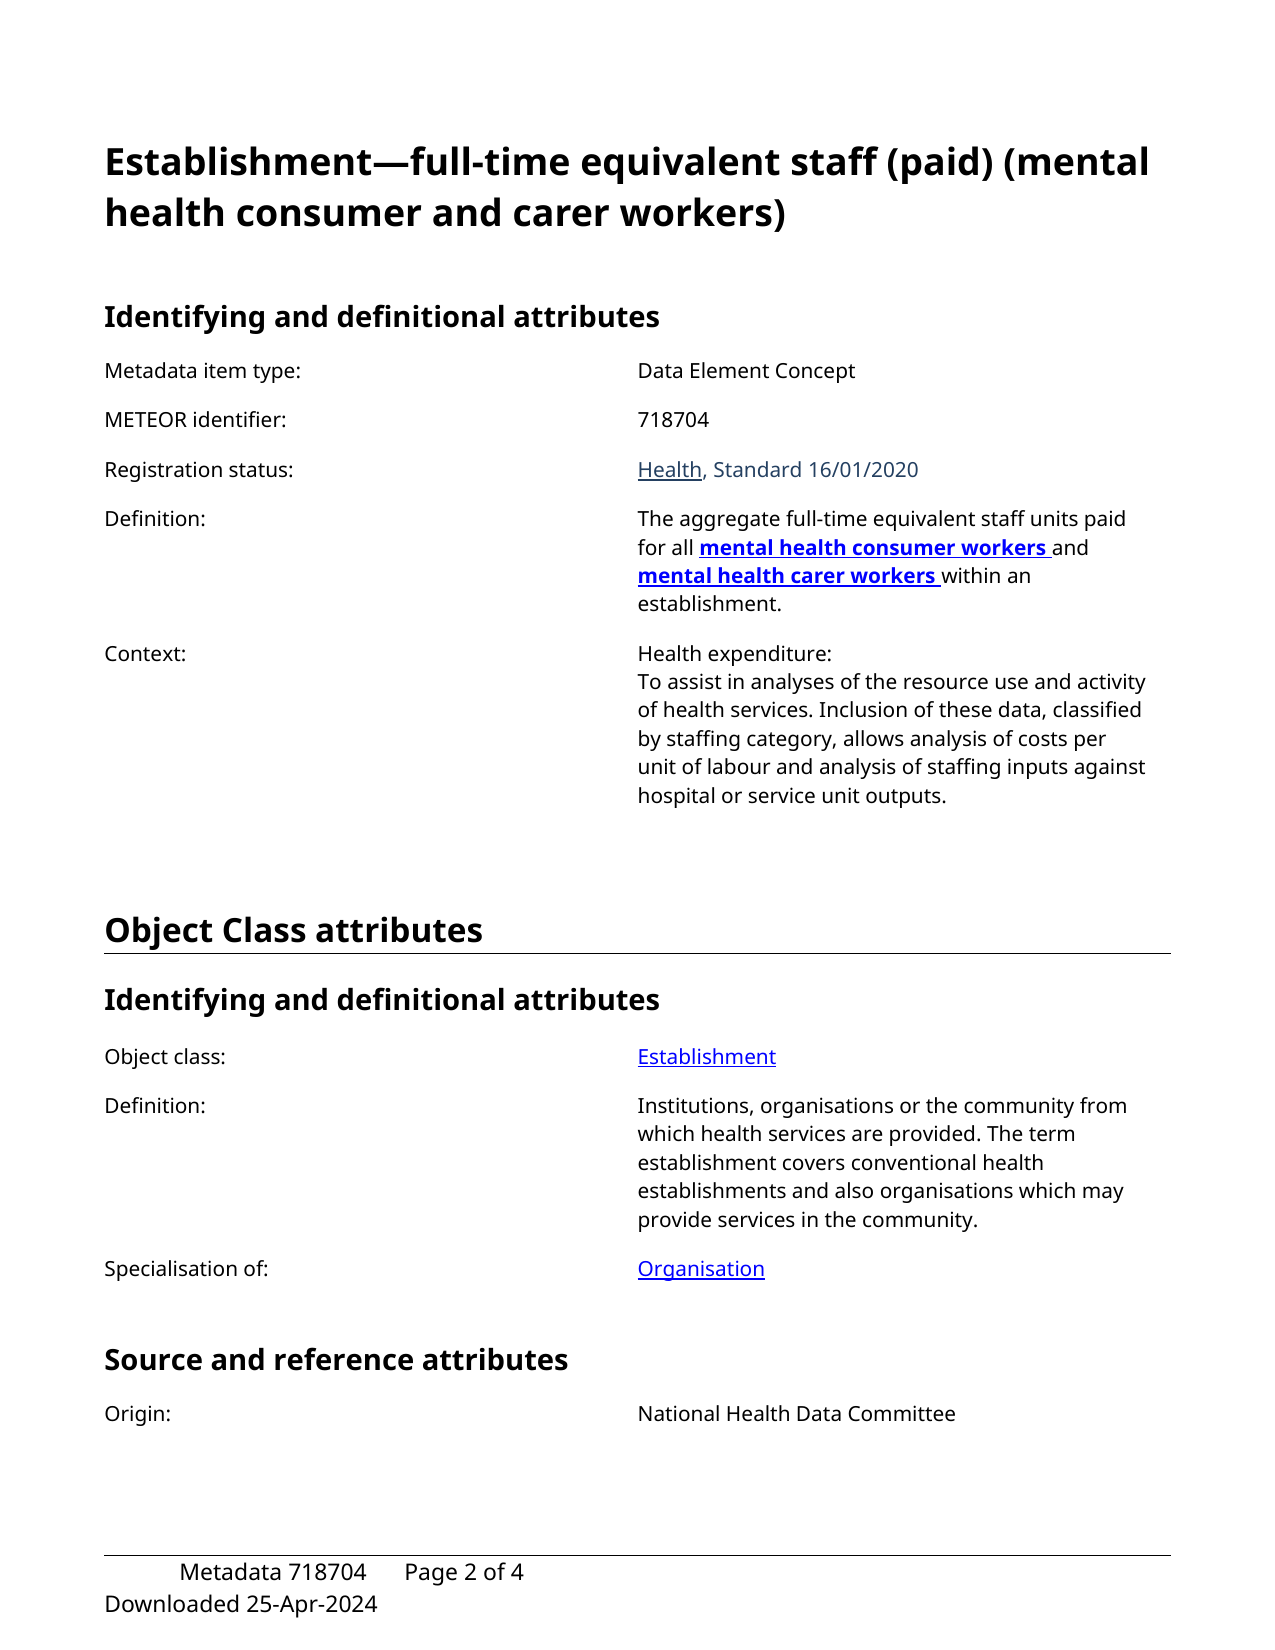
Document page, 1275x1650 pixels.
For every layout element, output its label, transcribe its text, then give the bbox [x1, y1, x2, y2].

table_cell Data Element Concept [626, 346, 1159, 395]
subtitle Object Class attributes [104, 907, 1171, 953]
table_cell National Health Data Committee [626, 1389, 1159, 1438]
table_cell Origin: [93, 1389, 626, 1438]
table_header Object class: [93, 1031, 626, 1081]
subtitle Identifying and definitional attributes [104, 979, 1171, 1019]
table_cell Definition: [93, 494, 626, 628]
table_cell Specialisation of: [93, 1244, 626, 1293]
table_cell Organisation [626, 1244, 1159, 1293]
table_cell The aggregate full-time equivalent staff units paid for all mental health consumer workers and mental health carer workers within an establishment. [626, 494, 1159, 628]
subtitle Establishment—full-time equivalent staff (paid) (mental health consumer and carer workers) [104, 135, 1171, 237]
table_cell Health expenditure: To assist in analyses of the resource use and activity of health services. Inclusion of these data, classified by staffing category, allows analysis of costs per unit of labour and analysis of staffing inputs against hospital or service unit outputs. [626, 628, 1159, 820]
table_cell Institutions, organisations or the community from which health services are provided. The term establishment covers conventional health establishments and also organisations which may provide services in the community. [626, 1081, 1159, 1244]
table_cell Metadata item type: [93, 346, 626, 395]
table_cell METEOR identifier: [93, 395, 626, 444]
table_cell 718704 [626, 395, 1159, 444]
table_cell Health, Standard 16/01/2020 [626, 445, 1159, 494]
table_header Establishment [626, 1031, 1159, 1081]
table_header Identifying and definitional attributes [93, 250, 1159, 346]
table_cell Context: [93, 628, 626, 820]
table_cell Registration status: [93, 445, 626, 494]
table_cell Source and reference attributes [93, 1293, 1159, 1389]
table_cell Definition: [93, 1081, 626, 1244]
